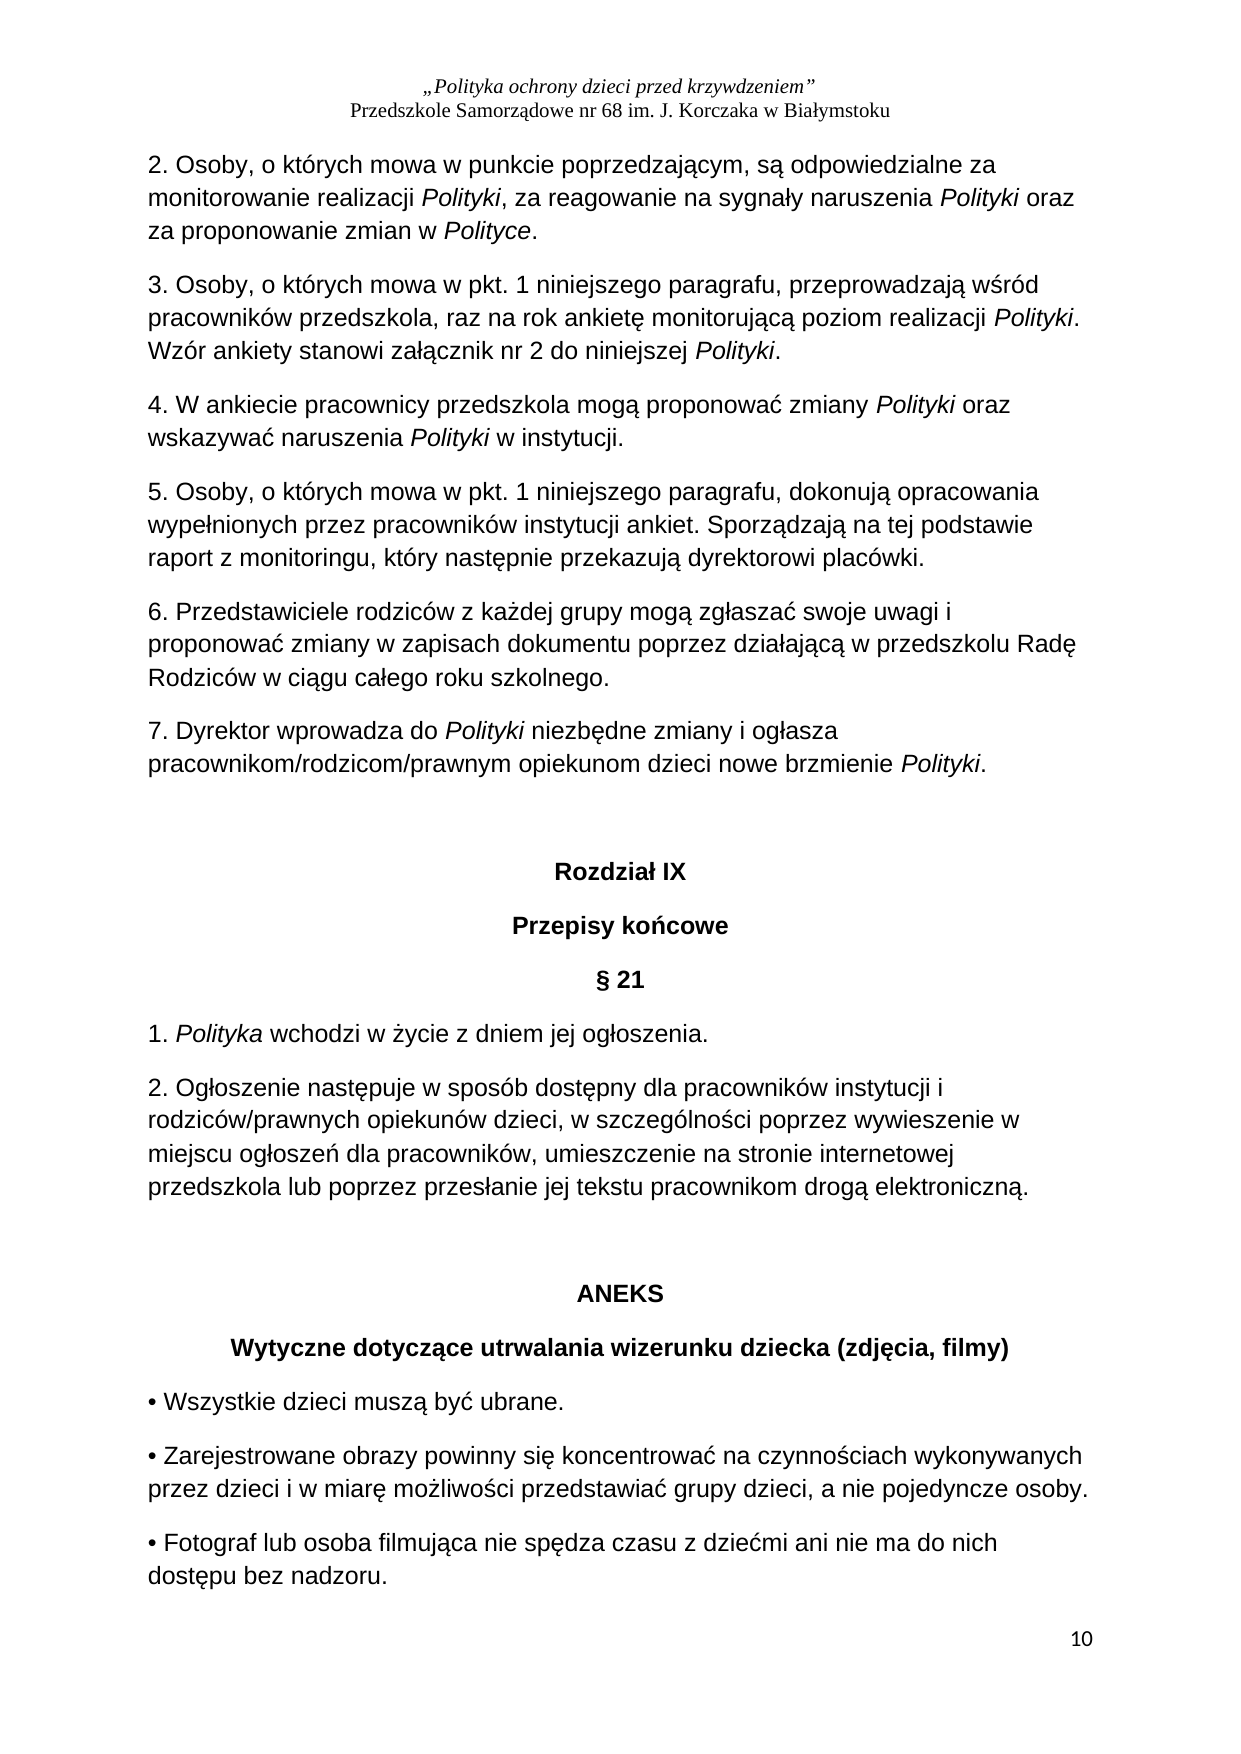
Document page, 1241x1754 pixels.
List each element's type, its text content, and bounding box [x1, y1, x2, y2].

text 5. Osoby, o których mowa w pkt. 1 niniejszego paragrafu, dokonują opracowania wypełnionych przez pracowników instytucji ankiet. Sporządzają na tej podstawie raport z monitoringu, który następnie przekazują dyrektorowi placówki. [148, 477, 1093, 571]
text 6. Przedstawiciele rodziców z każdej grupy mogą zgłaszać swoje uwagi i proponować zmiany w zapisach dokumentu poprzez działającą w przedszkolu Radę Rodziców w ciągu całego roku szkolnego. [148, 596, 1093, 691]
text 3. Osoby, o których mowa w pkt. 1 niniejszego paragrafu, przeprowadzają wśród pracowników przedszkola, raz na rok ankietę monitorującą poziom realizacji Polityki. Wzór ankiety stanowi załącznik nr 2 do niniejszej Polityki. [148, 270, 1093, 364]
text Wytyczne dotyczące utrwalania wizerunku dziecka (zdjęcia, filmy) [148, 1333, 1093, 1362]
text 7. Dyrektor wprowadza do Polityki niezbędne zmiany i ogłasza pracownikom/rodzicom/prawnym opiekunom dzieci nowe brzmienie Polityki. [148, 716, 1093, 778]
text 2. Ogłoszenie następuje w sposób dostępny dla pracowników instytucji i rodziców/prawnych opiekunów dzieci, w szczególności poprzez wywieszenie w miejscu ogłoszeń dla pracowników, umieszczenie na stronie internetowej przedszkola lub poprzez przesłanie jej tekstu pracownikom drogą elektroniczną. [148, 1072, 1093, 1200]
text Rozdział IX [148, 857, 1093, 886]
text 2. Osoby, o których mowa w punkcie poprzedzającym, są odpowiedzialne za monitorowanie realizacji Polityki, za reagowanie na sygnały naruszenia Polityki oraz za proponowanie zmian w Polityce. [148, 150, 1093, 245]
text ANEKS [148, 1279, 1093, 1308]
text • Fotograf lub osoba filmująca nie spędza czasu z dziećmi ani nie ma do nich dostępu bez nadzoru. [148, 1528, 1093, 1589]
text § 21 [148, 965, 1093, 993]
text 4. W ankiecie pracownicy przedszkola mogą proponować zmiany Polityki oraz wskazywać naruszenia Polityki w instytucji. [148, 390, 1093, 451]
text • Wszystkie dzieci muszą być ubrane. [148, 1387, 1093, 1416]
text Przepisy końcowe [148, 911, 1093, 940]
text 1. Polityka wchodzi w życie z dniem jej ogłoszenia. [148, 1019, 1093, 1047]
text • Zarejestrowane obrazy powinny się koncentrować na czynnościach wykonywanych przez dzieci i w miarę możliwości przedstawiać grupy dzieci, a nie pojedyncze osoby. [148, 1441, 1093, 1503]
